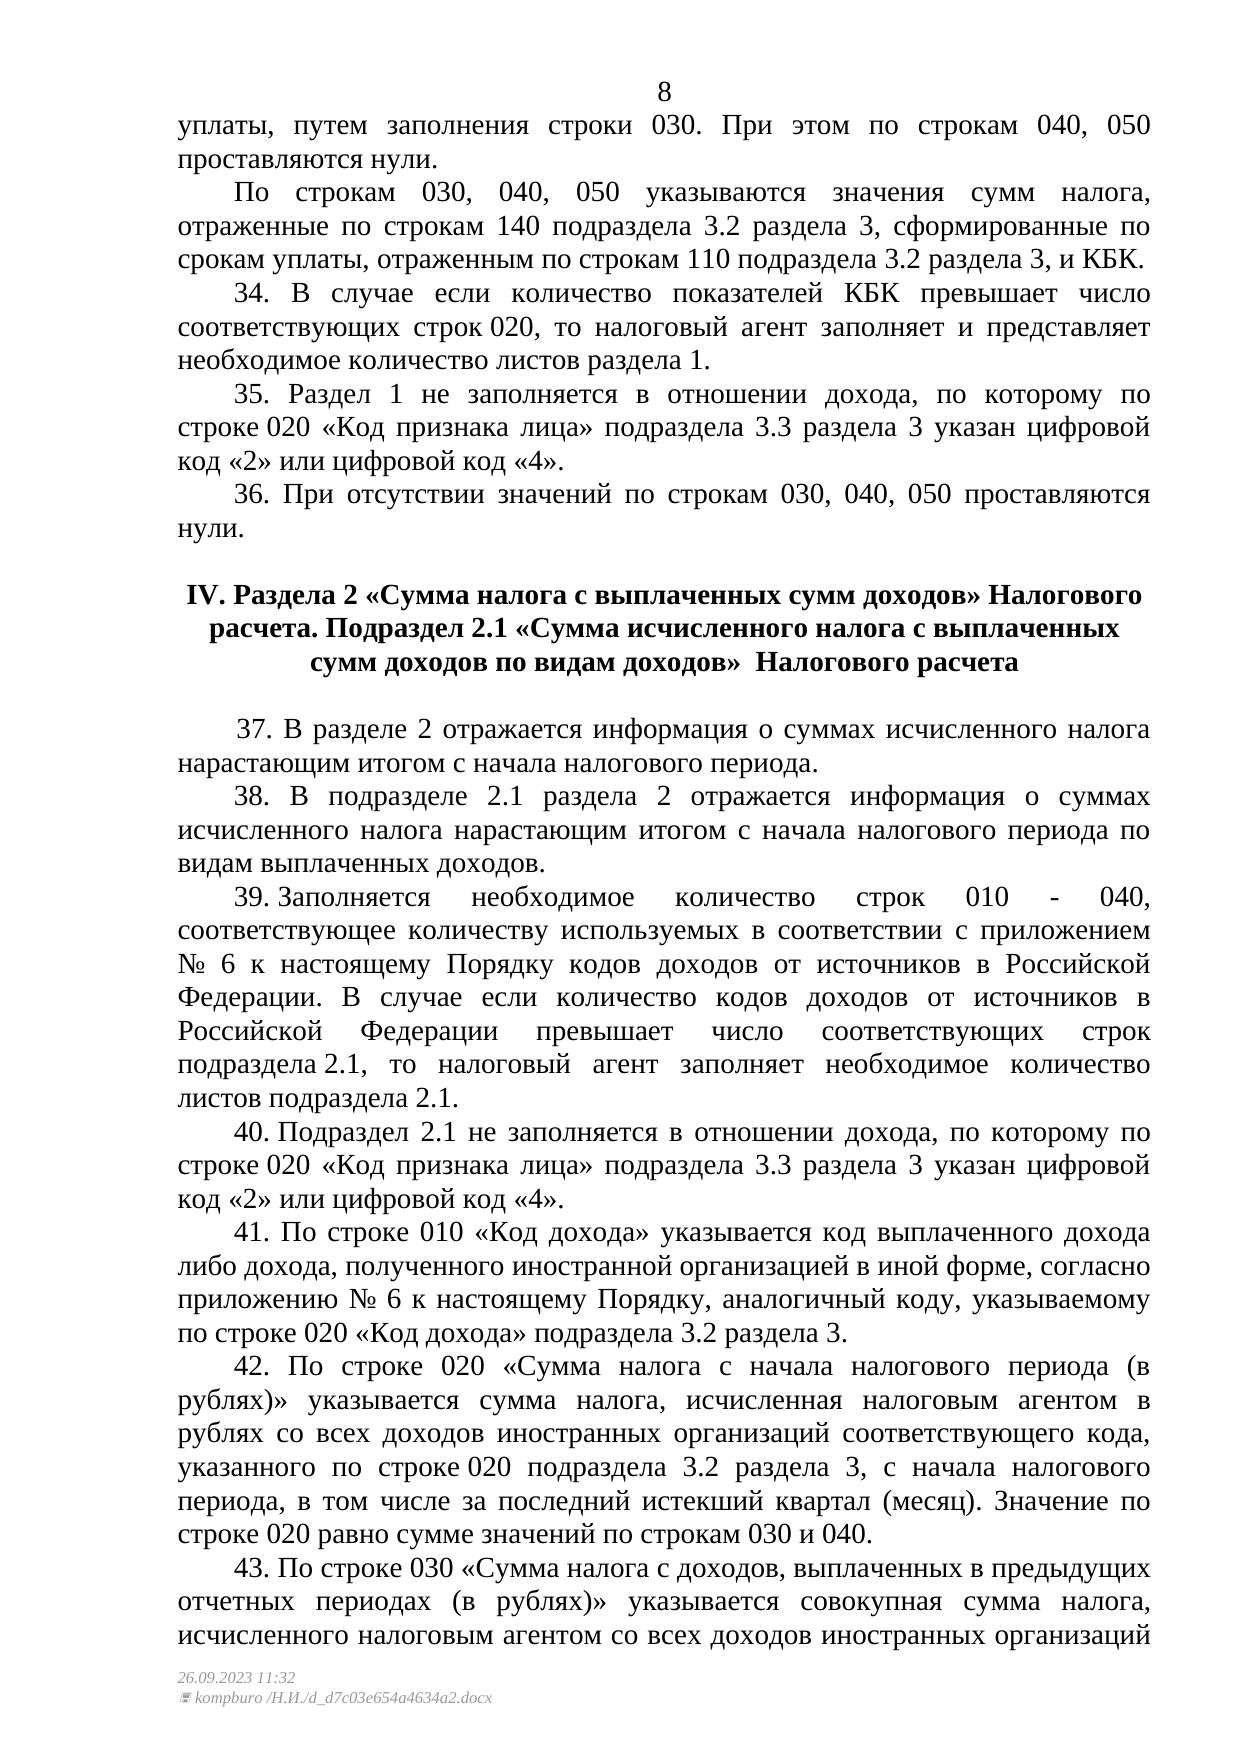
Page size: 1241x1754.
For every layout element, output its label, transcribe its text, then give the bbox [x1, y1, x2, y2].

text По строкам 030, 040, 050 указываются значения сумм налога, отраженные по строкам 140 подраздела 3.2 раздела 3, сформированные по срокам уплаты, отраженным по строкам 110 подраздела 3.2 раздела 3, и КБК. [177, 174, 1152, 275]
text IV. Раздела 2 «Сумма налога с выплаченных сумм доходов» Налогового расчета. Подраздел 2.1 «Сумма исчисленного налога с выплаченных [177, 577, 1152, 644]
text 41. По строке 010 «Код дохода» указывается код выплаченного дохода либо дохода, полученного иностранной организацией в иной форме, согласно приложению № 6 к настоящему Порядку, аналогичный коду, указываемому по строке 020 «Код дохода» подраздела 3.2 раздела 3. [177, 1214, 1152, 1348]
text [177, 1550, 1152, 1650]
text 37. В разделе 2 отражается информация о суммах исчисленного налога нарастающим итогом с начала налогового периода. [177, 711, 1152, 778]
text сумм доходов по видам доходов» Налогового расчета [177, 644, 1152, 678]
text 40. Подраздел 2.1 не заполняется в отношении дохода, по которому по строке 020 «Код признака лица» подраздела 3.3 раздела 3 указан цифровой код «2» или цифровой код «4». [177, 1114, 1152, 1214]
text 35. Раздел 1 не заполняется в отношении дохода, по которому по строке 020 «Код признака лица» подраздела 3.3 раздела 3 указан цифровой код «2» или цифровой код «4». [177, 376, 1152, 476]
text 34. В случае если количество показателей КБК превышает число соответствующих строк 020, то налоговый агент заполняет и представляет необходимое количество листов раздела 1. [177, 275, 1152, 376]
text 38. В подразделе 2.1 раздела 2 отражается информация о суммах исчисленного налога нарастающим итогом с начала налогового периода по видам выплаченных доходов. [177, 778, 1152, 879]
text 39. Заполняется необходимое количество строк 010 - 040, соответствующее количеству используемых в соответствии с приложением № 6 к настоящему Порядку кодов доходов от источников в Российской Федерации. В случае если количество кодов доходов от источников в Российской Федерации превышает число соответствующих строк подраздела 2.1, то налоговый агент заполняет необходимое количество листов подраздела 2.1. [177, 879, 1152, 1114]
text 42. По строке 020 «Сумма налога с начала налогового периода (в рублях)» указывается сумма налога, исчисленная налоговым агентом в рублях со всех доходов иностранных организаций соответствующего кода, указанного по строке 020 подраздела 3.2 раздела 3, с начала налогового периода, в том числе за последний истекший квартал (месяц). Значение по строке 020 равно сумме значений по строкам 030 и 040. [177, 1348, 1152, 1550]
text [177, 107, 1152, 174]
text 36. При отсутствии значений по строкам 030, 040, 050 проставляются нули. [177, 476, 1152, 543]
